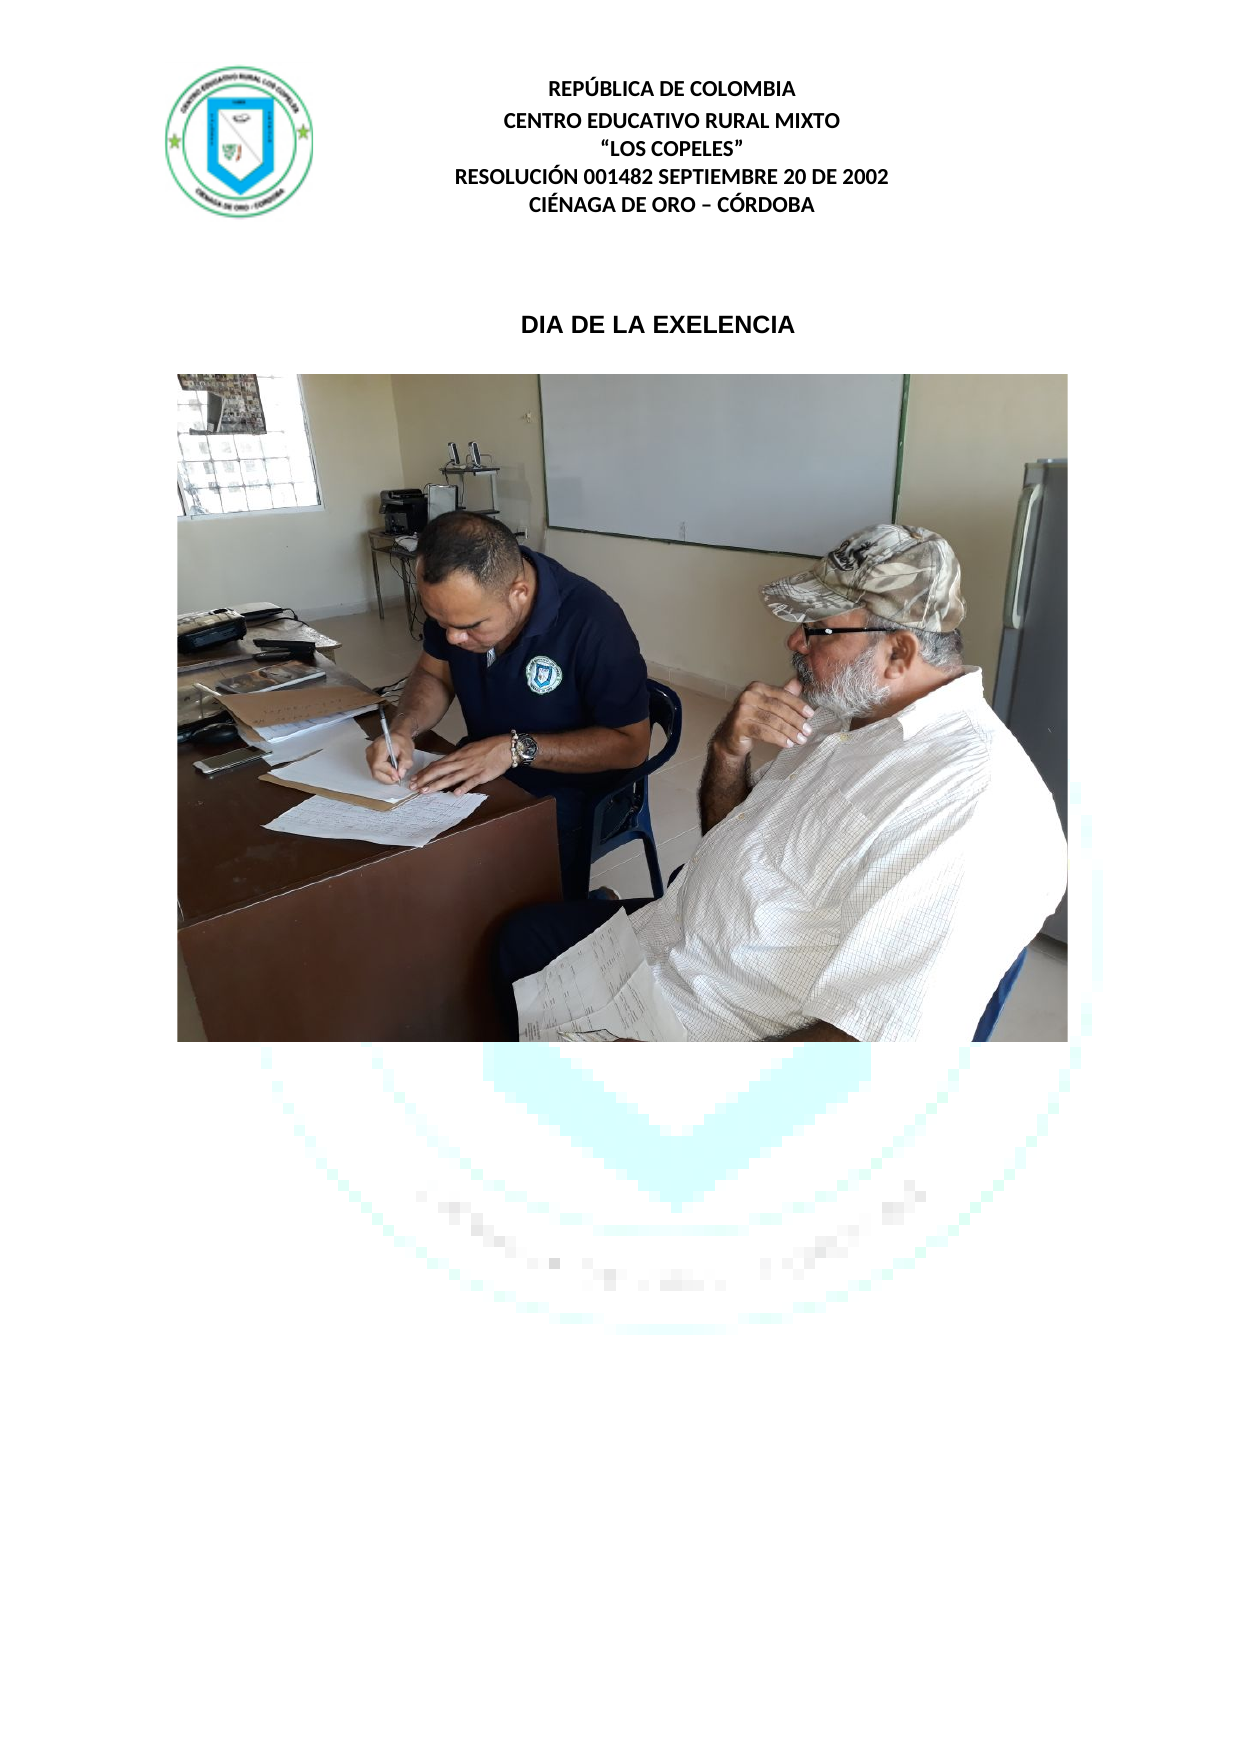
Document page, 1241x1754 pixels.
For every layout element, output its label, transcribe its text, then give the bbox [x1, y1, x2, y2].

text DIA DE LA EXELENCIA [177, 310, 1139, 339]
picture [177, 374, 1068, 1042]
